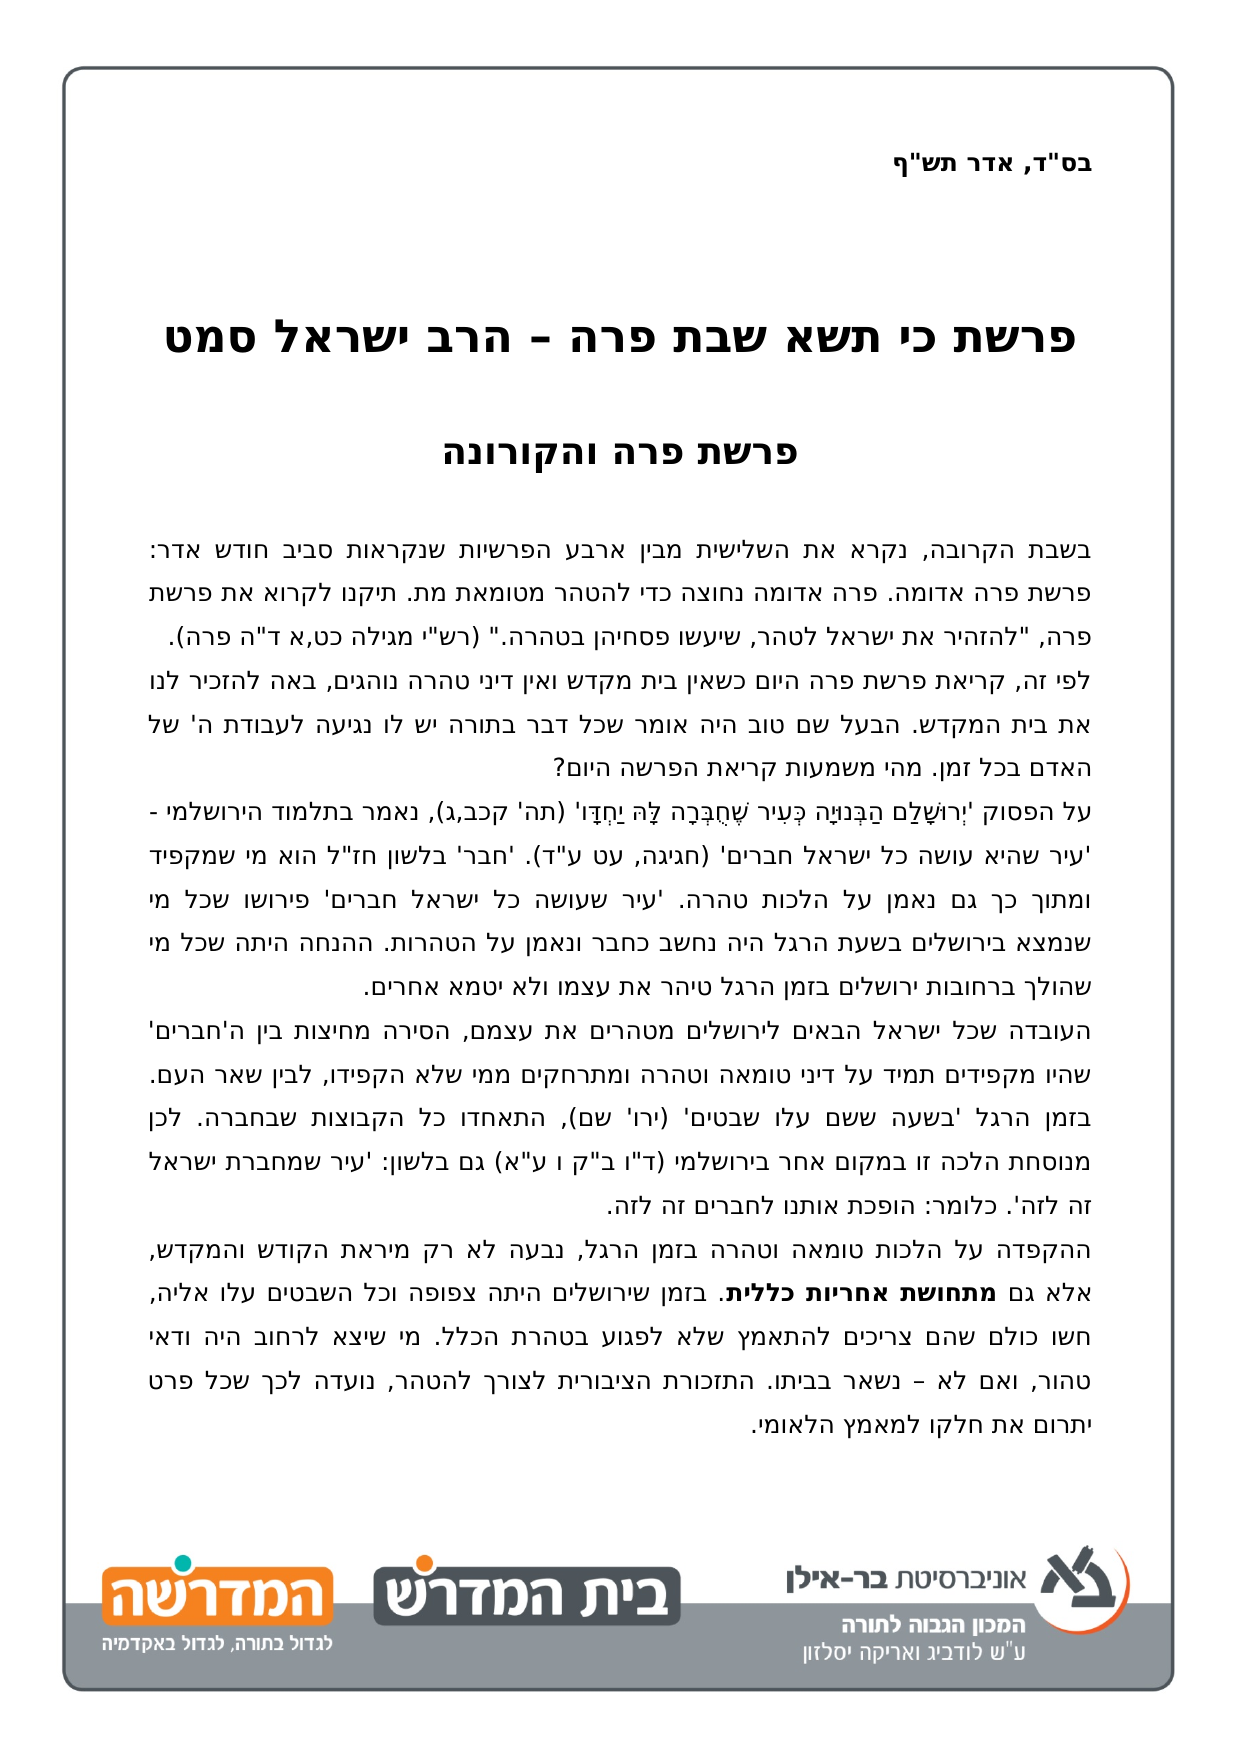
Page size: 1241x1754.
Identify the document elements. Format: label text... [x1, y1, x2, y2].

text בשבת הקרובה, נקרא את השלישית מבין ארבע הפרשיות שנקראות סביב חודש אדר: פרשת פרה אדומה. פרה אדומה נחוצה כדי להטהר מטומאת מת. תיקנו לקרוא את פרשת פרה, "להזהיר את ישראל לטהר, שיעשו פסחיהן בטהרה." (רש"י מגילה כט,א ד"ה פרה). [148, 535, 1092, 652]
text פרשת כי תשא שבת פרה – הרב ישראל סמט [148, 310, 1092, 363]
text ההקפדה על הלכות טומאה וטהרה בזמן הרגל, נבעה לא רק מיראת הקודש והמקדש, אלא גם מתחושת אחריות כללית. בזמן שירושלים היתה צפופה וכל השבטים עלו אליה, חשו כולם שהם צריכים להתאמץ שלא לפגוע בטהרת הכלל. מי שיצא לרחוב היה ודאי טהור, ואם לא – נשאר בביתו. התזכורת הציבורית לצורך להטהר, נועדה לכך שכל פרט יתרום את חלקו למאמץ הלאומי. [148, 1235, 1092, 1439]
picture [0, 2, 1239, 1754]
text על הפסוק 'יְרוּשָׁלִַם הַבְּנוּיָה כְּעִיר שֶׁחֻבְּרָה לָּהּ יַחְדָּו' (תה' קכב,ג), נאמר בתלמוד הירושלמי - 'עיר שהיא עושה כל ישראל חברים' (חגיגה, עט ע"ד). 'חבר' בלשון חז"ל הוא מי שמקפיד ומתוך כך גם נאמן על הלכות טהרה. 'עיר שעושה כל ישראל חברים' פירושו שכל מי שנמצא בירושלים בשעת הרגל היה נחשב כחבר ונאמן על הטהרות. ההנחה היתה שכל מי שהולך ברחובות ירושלים בזמן הרגל טיהר את עצמו ולא יטמא אחרים. [148, 797, 1092, 1002]
text בס"ד, אדר תש"ף [148, 148, 1092, 177]
text לפי זה, קריאת פרשת פרה היום כשאין בית מקדש ואין דיני טהרה נוהגים, באה להזכיר לנו את בית המקדש. הבעל שם טוב היה אומר שכל דבר בתורה יש לו נגיעה לעבודת ה' של האדם בכל זמן. מהי משמעות קריאת הפרשה היום? [148, 666, 1092, 783]
text פרשת פרה והקורונה [148, 429, 1092, 473]
text העובדה שכל ישראל הבאים לירושלים מטהרים את עצמם, הסירה מחיצות בין ה'חברים' שהיו מקפידים תמיד על דיני טומאה וטהרה ומתרחקים ממי שלא הקפידו, לבין שאר העם. בזמן הרגל 'בשעה ששם עלו שבטים' (ירו' שם), התאחדו כל הקבוצות שבחברה. לכן מנוסחת הלכה זו במקום אחר בירושלמי (ד"ו ב"ק ו ע"א) גם בלשון: 'עיר שמחברת ישראל זה לזה'. כלומר: הופכת אותנו לחברים זה לזה. [148, 1016, 1092, 1220]
